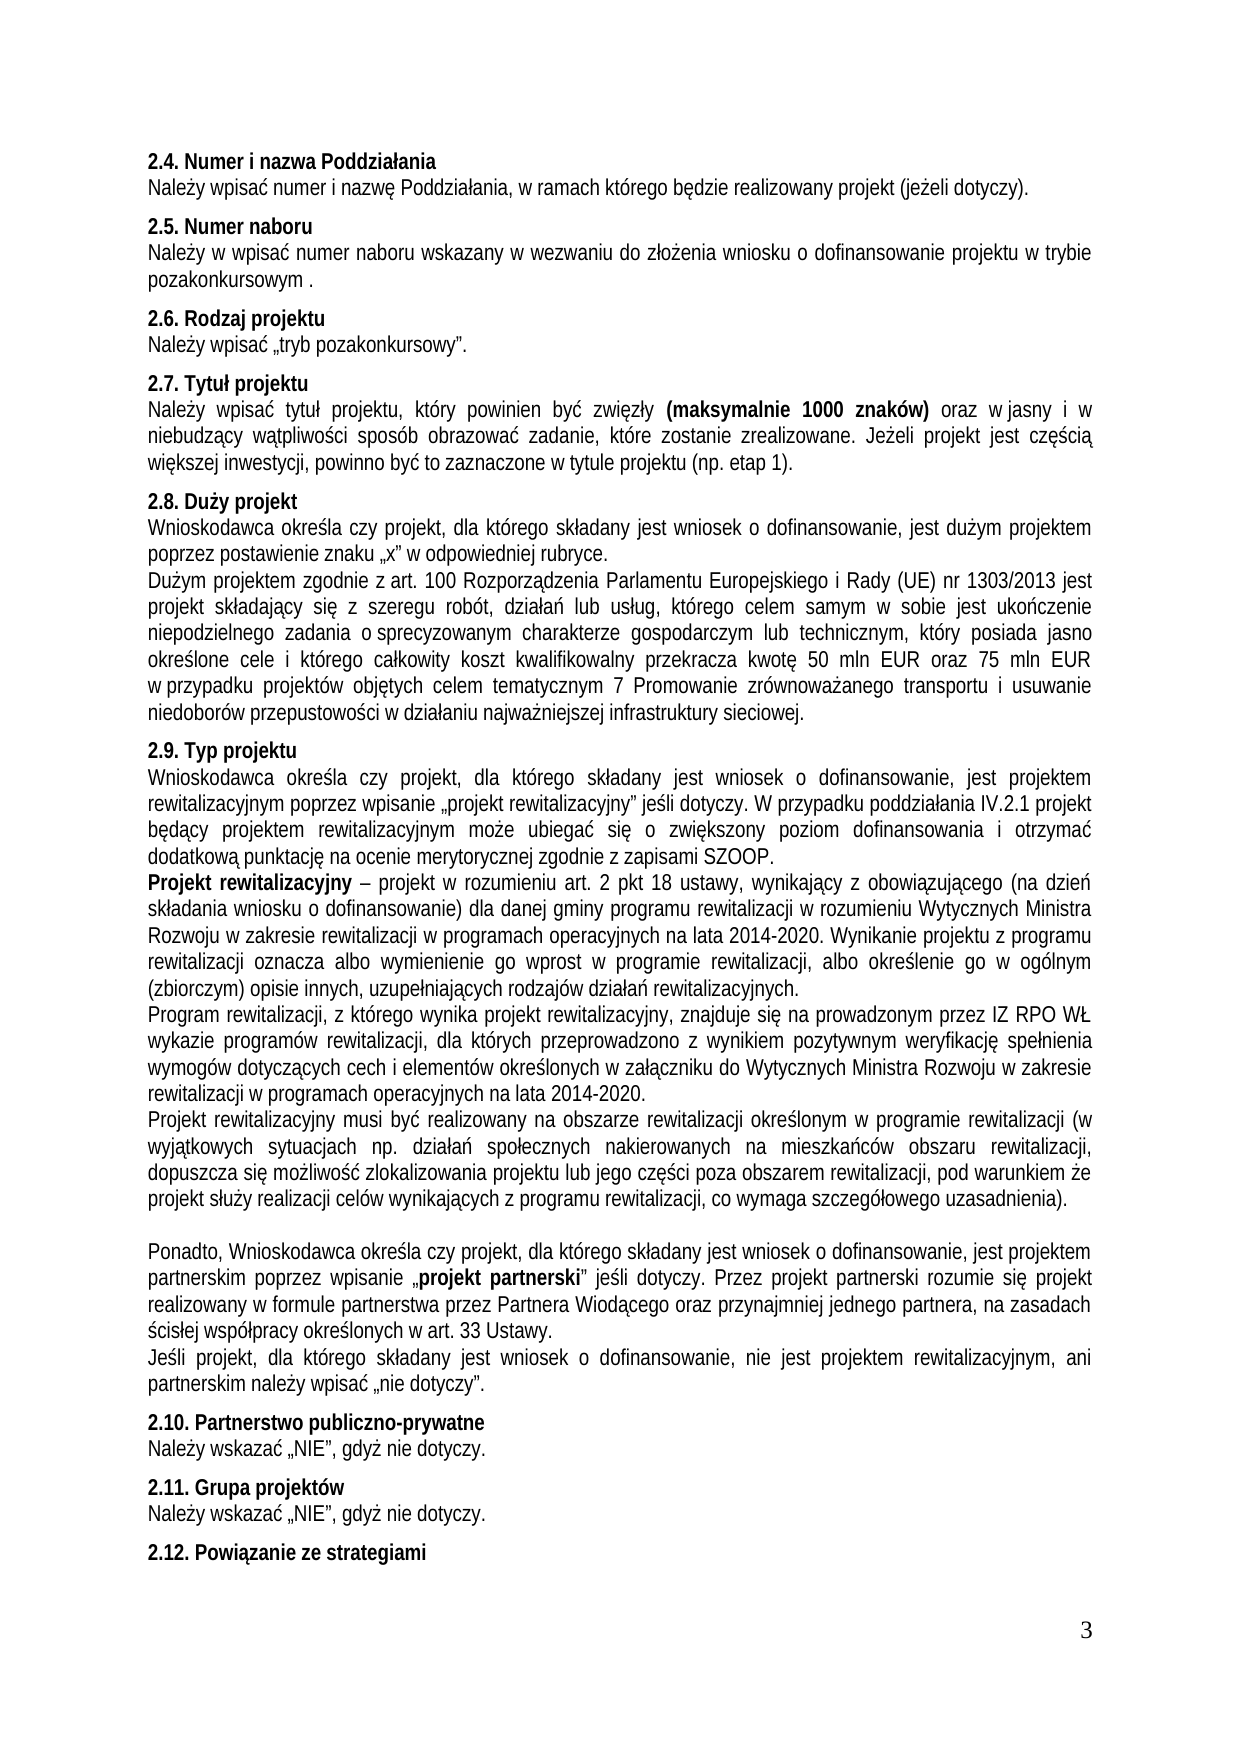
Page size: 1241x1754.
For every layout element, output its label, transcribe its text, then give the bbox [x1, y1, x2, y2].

text 2.4. Numer i nazwa Poddziałania [148, 148, 1092, 174]
text 2.9. Typ projektu [148, 737, 1092, 764]
text Ponadto, Wnioskodawca określa czy projekt, dla którego składany jest wniosek o dofinansowanie, jest projektem partnerskim poprzez wpisanie „projekt partnerski” jeśli dotyczy. Przez projekt partnerski rozumie się projekt realizowany w formule partnerstwa przez Partnera Wiodącego oraz przynajmniej jednego partnera, na zasadach ścisłej współpracy określonych w art. 33 Ustawy. [148, 1238, 1092, 1343]
text Projekt rewitalizacyjny – projekt w rozumieniu art. 2 pkt 18 ustawy, wynikający z obowiązującego (na dzień składania wniosku o dofinansowanie) dla danej gminy programu rewitalizacji w rozumieniu Wytycznych Ministra Rozwoju w zakresie rewitalizacji w programach operacyjnych na lata 2014-2020. Wynikanie projektu z programu rewitalizacji oznacza albo wymienienie go wprost w programie rewitalizacji, albo określenie go w ogólnym (zbiorczym) opisie innych, uzupełniających rodzajów działań rewitalizacyjnych. [148, 869, 1092, 1001]
text Wnioskodawca określa czy projekt, dla którego składany jest wniosek o dofinansowanie, jest dużym projektem poprzez postawienie znaku „x” w odpowiedniej rubryce. [148, 514, 1092, 567]
text 2.12. Powiązanie ze strategiami [148, 1539, 1092, 1565]
text Należy wskazać „NIE”, gdyż nie dotyczy. [148, 1500, 1092, 1527]
text 2.8. Duży projekt [148, 488, 1092, 514]
text 2.11. Grupa projektów [148, 1474, 1092, 1500]
text Należy wpisać tytuł projektu, który powinien być zwięzły (maksymalnie 1000 znaków) oraz w jasny i w niebudzący wątpliwości sposób obrazować zadanie, które zostanie zrealizowane. Jeżeli projekt jest częścią większej inwestycji, powinno być to zaznaczone w tytule projektu (np. etap 1). [148, 396, 1092, 475]
text 2.10. Partnerstwo publiczno-prywatne [148, 1409, 1092, 1435]
text Należy wpisać „tryb pozakonkursowy”. [148, 331, 1092, 357]
text Dużym projektem zgodnie z art. 100 Rozporządzenia Parlamentu Europejskiego i Rady (UE) nr 1303/2013 jest projekt składający się z szeregu robót, działań lub usług, którego celem samym w sobie jest ukończenie niepodzielnego zadania o sprecyzowanym charakterze gospodarczym lub technicznym, który posiada jasno określone cele i którego całkowity koszt kwalifikowalny przekracza kwotę 50 mln EUR oraz 75 mln EUR w przypadku projektów objętych celem tematycznym 7 Promowanie zrównoważanego transportu i usuwanie niedoborów przepustowości w działaniu najważniejszej infrastruktury sieciowej. [148, 567, 1092, 725]
text Należy wskazać „NIE”, gdyż nie dotyczy. [148, 1435, 1092, 1461]
text Jeśli projekt, dla którego składany jest wniosek o dofinansowanie, nie jest projektem rewitalizacyjnym, ani partnerskim należy wpisać „nie dotyczy”. [148, 1343, 1092, 1396]
text Należy wpisać numer i nazwę Poddziałania, w ramach którego będzie realizowany projekt (jeżeli dotyczy). [148, 174, 1092, 200]
text 2.5. Numer naboru [148, 213, 1092, 239]
text Wnioskodawca określa czy projekt, dla którego składany jest wniosek o dofinansowanie, jest projektem rewitalizacyjnym poprzez wpisanie „projekt rewitalizacyjny” jeśli dotyczy. W przypadku poddziałania IV.2.1 projekt będący projektem rewitalizacyjnym może ubiegać się o zwiększony poziom dofinansowania i otrzymać dodatkową punktację na ocenie merytorycznej zgodnie z zapisami SZOOP. [148, 764, 1092, 869]
text Należy w wpisać numer naboru wskazany w wezwaniu do złożenia wniosku o dofinansowanie projektu w trybie pozakonkursowym . [148, 239, 1092, 292]
text 2.6. Rodzaj projektu [148, 304, 1092, 331]
text Projekt rewitalizacyjny musi być realizowany na obszarze rewitalizacji określonym w programie rewitalizacji (w wyjątkowych sytuacjach np. działań społecznych nakierowanych na mieszkańców obszaru rewitalizacji, dopuszcza się możliwość zlokalizowania projektu lub jego części poza obszarem rewitalizacji, pod warunkiem że projekt służy realizacji celów wynikających z programu rewitalizacji, co wymaga szczegółowego uzasadnienia). [148, 1106, 1092, 1212]
text 2.7. Tytuł projektu [148, 370, 1092, 396]
text Program rewitalizacji, z którego wynika projekt rewitalizacyjny, znajduje się na prowadzonym przez IZ RPO WŁ wykazie programów rewitalizacji, dla których przeprowadzono z wynikiem pozytywnym weryfikację spełnienia wymogów dotyczących cech i elementów określonych w załączniku do Wytycznych Ministra Rozwoju w zakresie rewitalizacji w programach operacyjnych na lata 2014-2020. [148, 1001, 1092, 1106]
